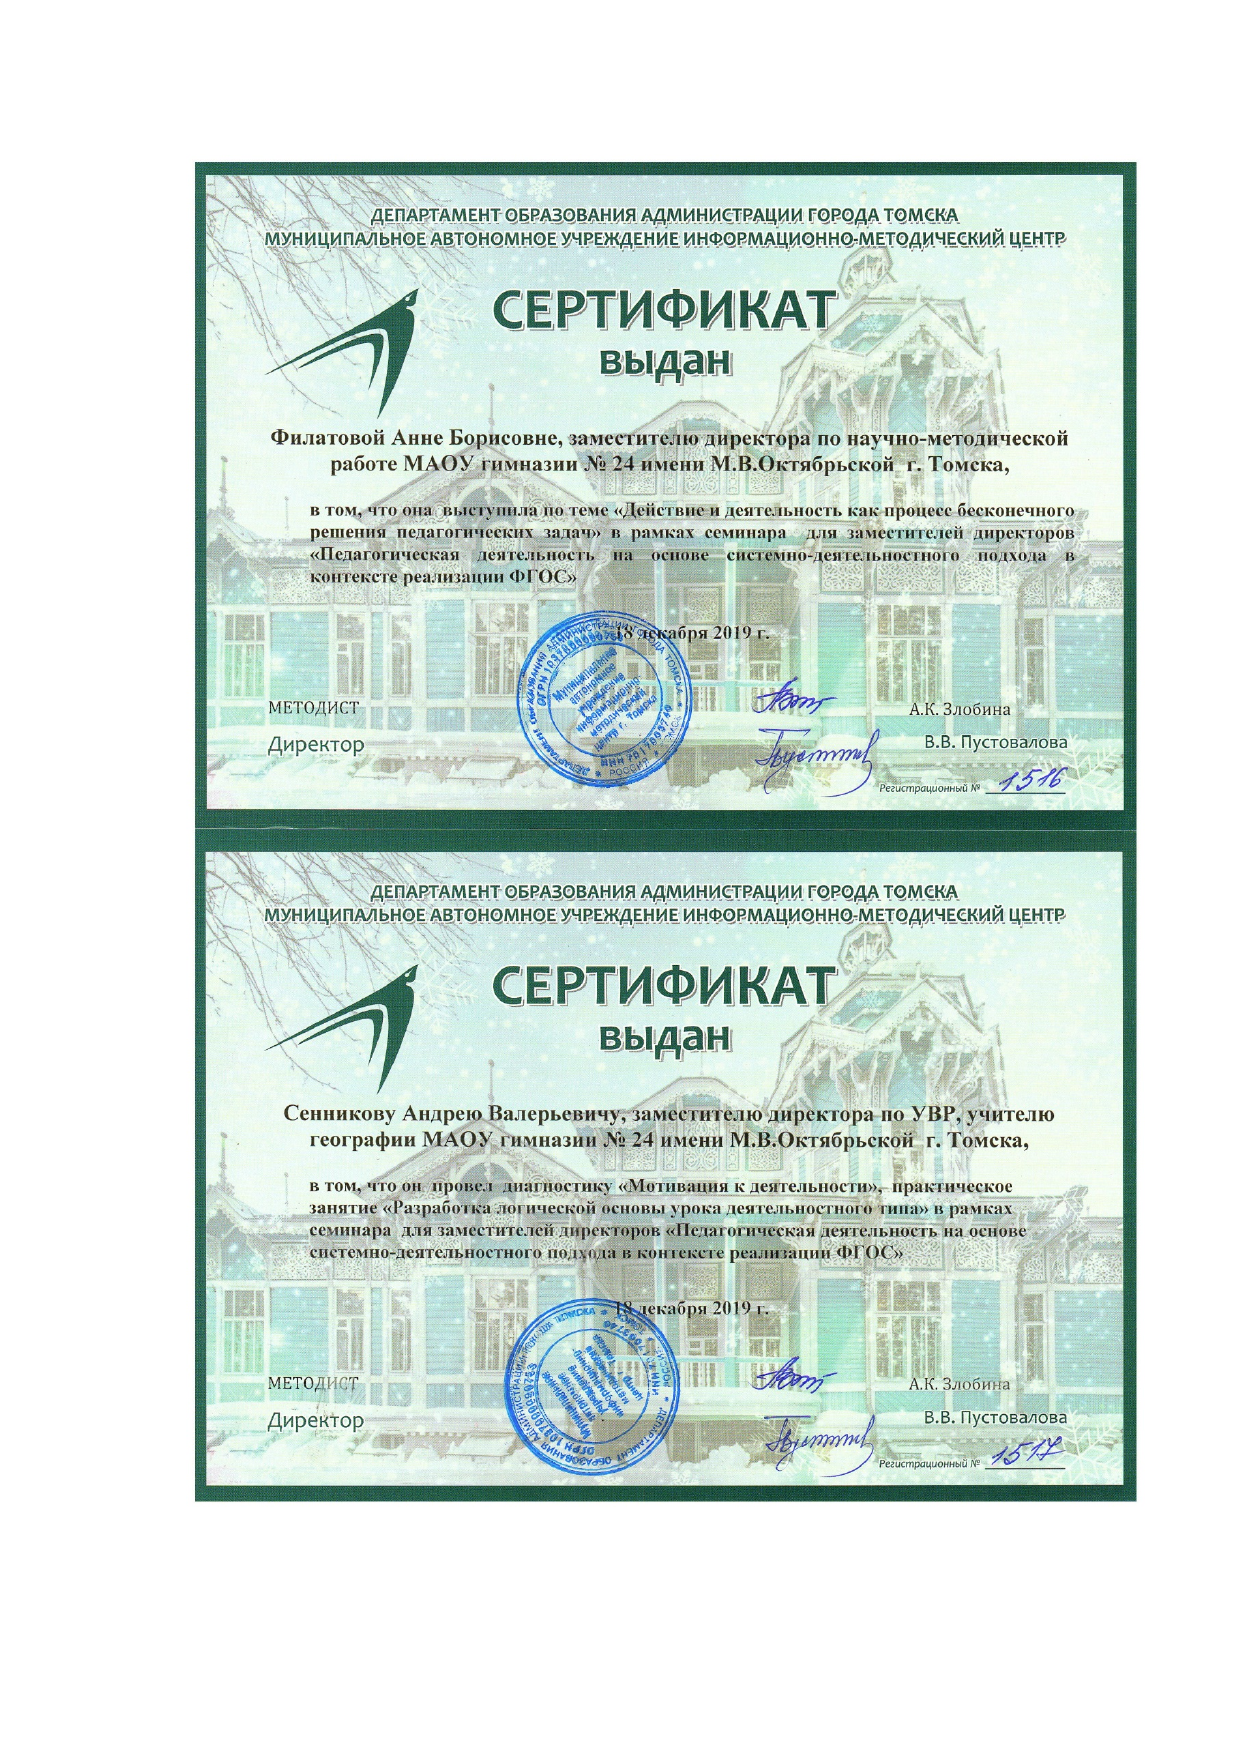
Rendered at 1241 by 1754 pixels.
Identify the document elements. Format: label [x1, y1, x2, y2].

picture [186, 154, 1145, 1510]
